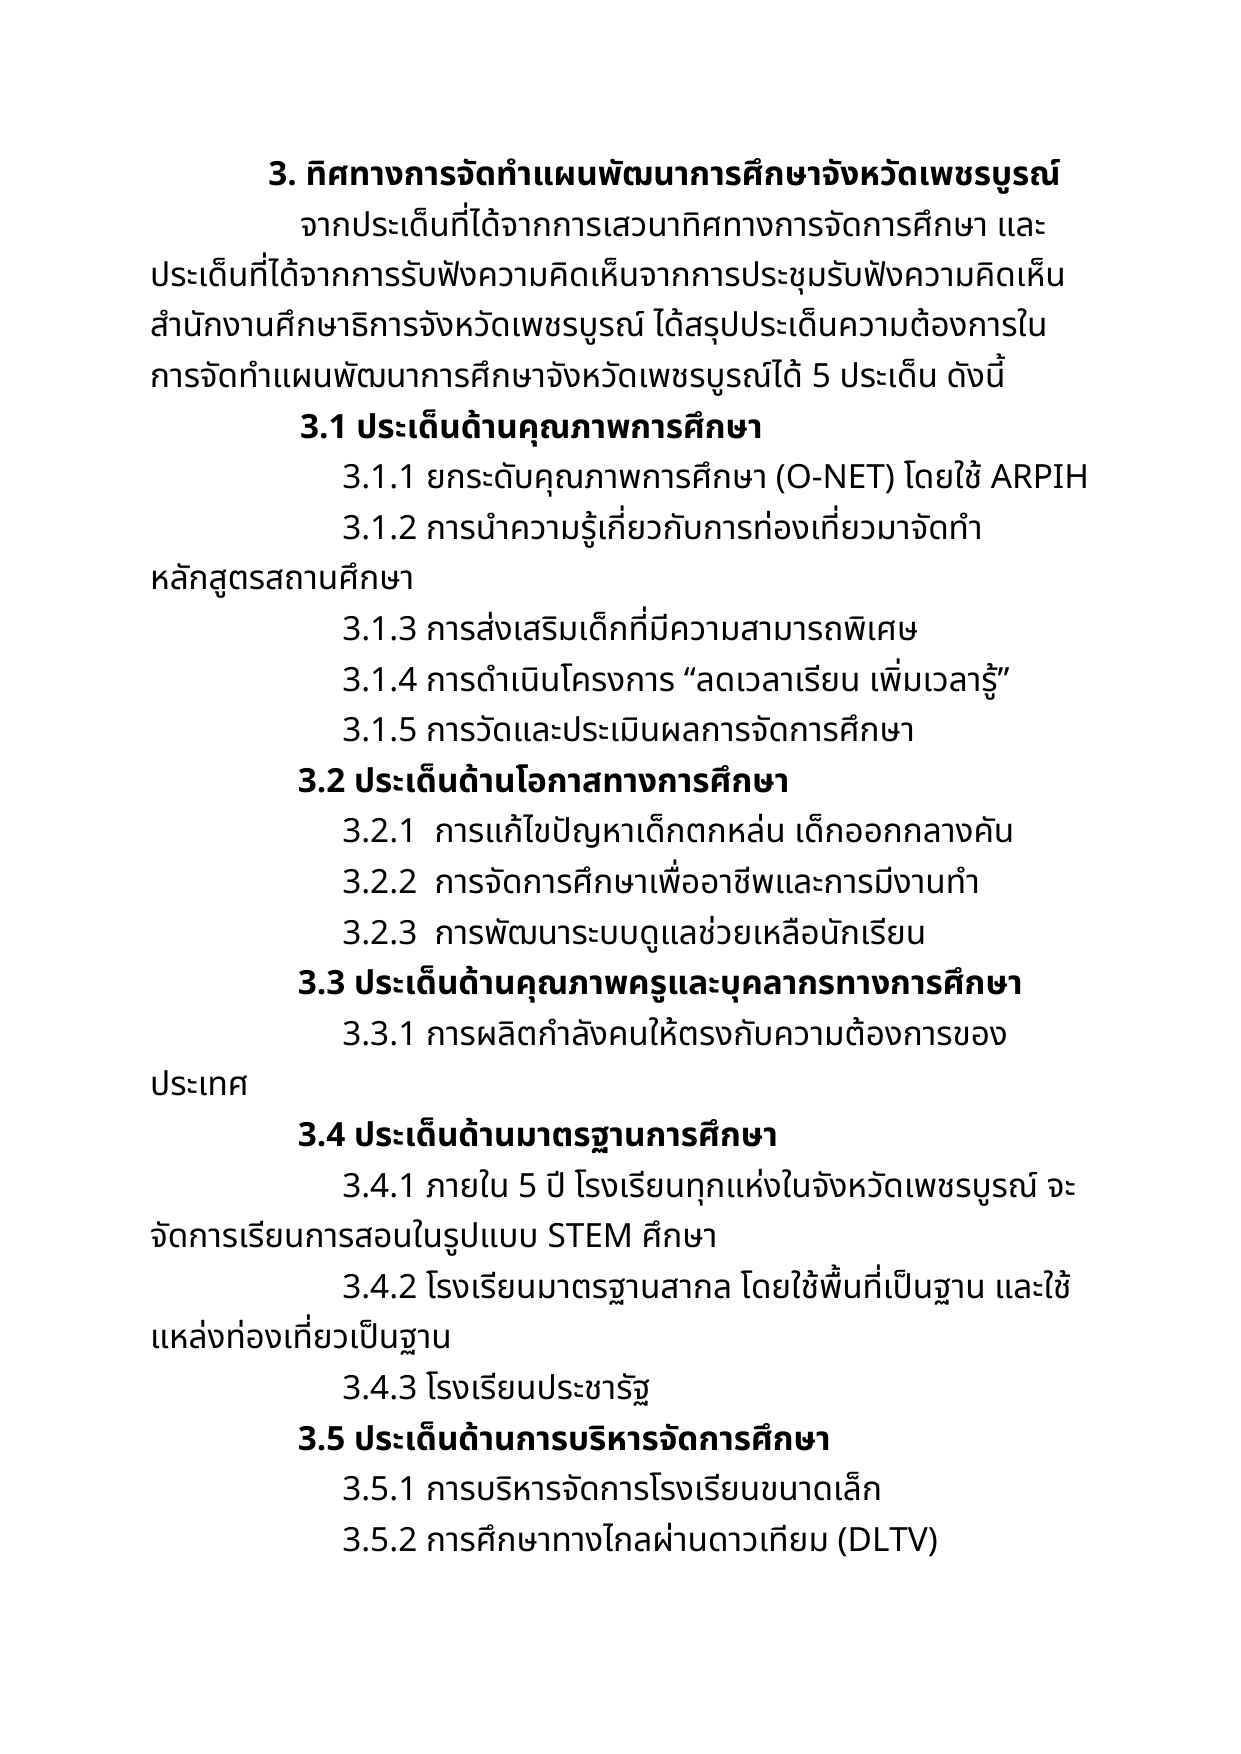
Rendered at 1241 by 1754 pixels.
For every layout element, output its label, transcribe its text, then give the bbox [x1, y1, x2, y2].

text 3.4.1 ภายใน 5 ปี โรงเรียนทุกแห่งในจังหวัดเพชรบูรณ์ จะจัดการเรียนการสอนในรูปแบบ STEM ศึกษา [150, 1161, 1090, 1263]
text 3.2.2 การจัดการศึกษาเพื่ออาชีพและการมีงานทำ [150, 858, 1090, 908]
text 3.1.4 การดำเนินโครงการ “ลดเวลาเรียน เพิ่มเวลารู้” [150, 655, 1090, 706]
text 3.1.1 ยกระดับคุณภาพการศึกษา (O-NET) โดยใช้ ARPIH [150, 453, 1090, 504]
text จากประเด็นที่ได้จากการเสวนาทิศทางการจัดการศึกษา และประเด็นที่ได้จากการรับฟังความคิดเห็นจากการประชุมรับฟังความคิดเห็น สำนักงานศึกษาธิการจังหวัดเพชรบูรณ์ ได้สรุปประเด็นความต้องการในการจัดทำแผนพัฒนาการศึกษาจังหวัดเพชรบูรณ์ได้ 5 ประเด็น ดังนี้ [150, 201, 1090, 402]
text 3.1.2 การนำความรู้เกี่ยวกับการท่องเที่ยวมาจัดทำหลักสูตรสถานศึกษา [150, 504, 1090, 605]
text 3.5 ประเด็นด้านการบริหารจัดการศึกษา [150, 1414, 1090, 1465]
text 3.3.1 การผลิตกำลังคนให้ตรงกับความต้องการของประเทศ [150, 1010, 1090, 1111]
text 3.2.3 การพัฒนาระบบดูแลช่วยเหลือนักเรียน [150, 908, 1090, 959]
text 3.5.2 การศึกษาทางไกลผ่านดาวเทียม (DLTV) [150, 1516, 1090, 1566]
text 3.2.1 การแก้ไขปัญหาเด็กตกหล่น เด็กออกกลางคัน [150, 807, 1090, 858]
text 3.3 ประเด็นด้านคุณภาพครูและบุคลากรทางการศึกษา [150, 959, 1090, 1010]
text 3.1.3 การส่งเสริมเด็กที่มีความสามารถพิเศษ [150, 605, 1090, 655]
text 3.2 ประเด็นด้านโอกาสทางการศึกษา [150, 757, 1090, 807]
text 3.4 ประเด็นด้านมาตรฐานการศึกษา [150, 1111, 1090, 1161]
text 3.1.5 การวัดและประเมินผลการจัดการศึกษา [150, 706, 1090, 757]
text 3.4.2 โรงเรียนมาตรฐานสากล โดยใช้พื้นที่เป็นฐาน และใช้แหล่งท่องเที่ยวเป็นฐาน [150, 1263, 1090, 1364]
text 3.4.3 โรงเรียนประชารัฐ [150, 1364, 1090, 1414]
text 3.1 ประเด็นด้านคุณภาพการศึกษา [150, 402, 1090, 453]
text 3. ทิศทางการจัดทำแผนพัฒนาการศึกษาจังหวัดเพชรบูรณ์ [150, 150, 1090, 201]
text 3.5.1 การบริหารจัดการโรงเรียนขนาดเล็ก [150, 1465, 1090, 1516]
